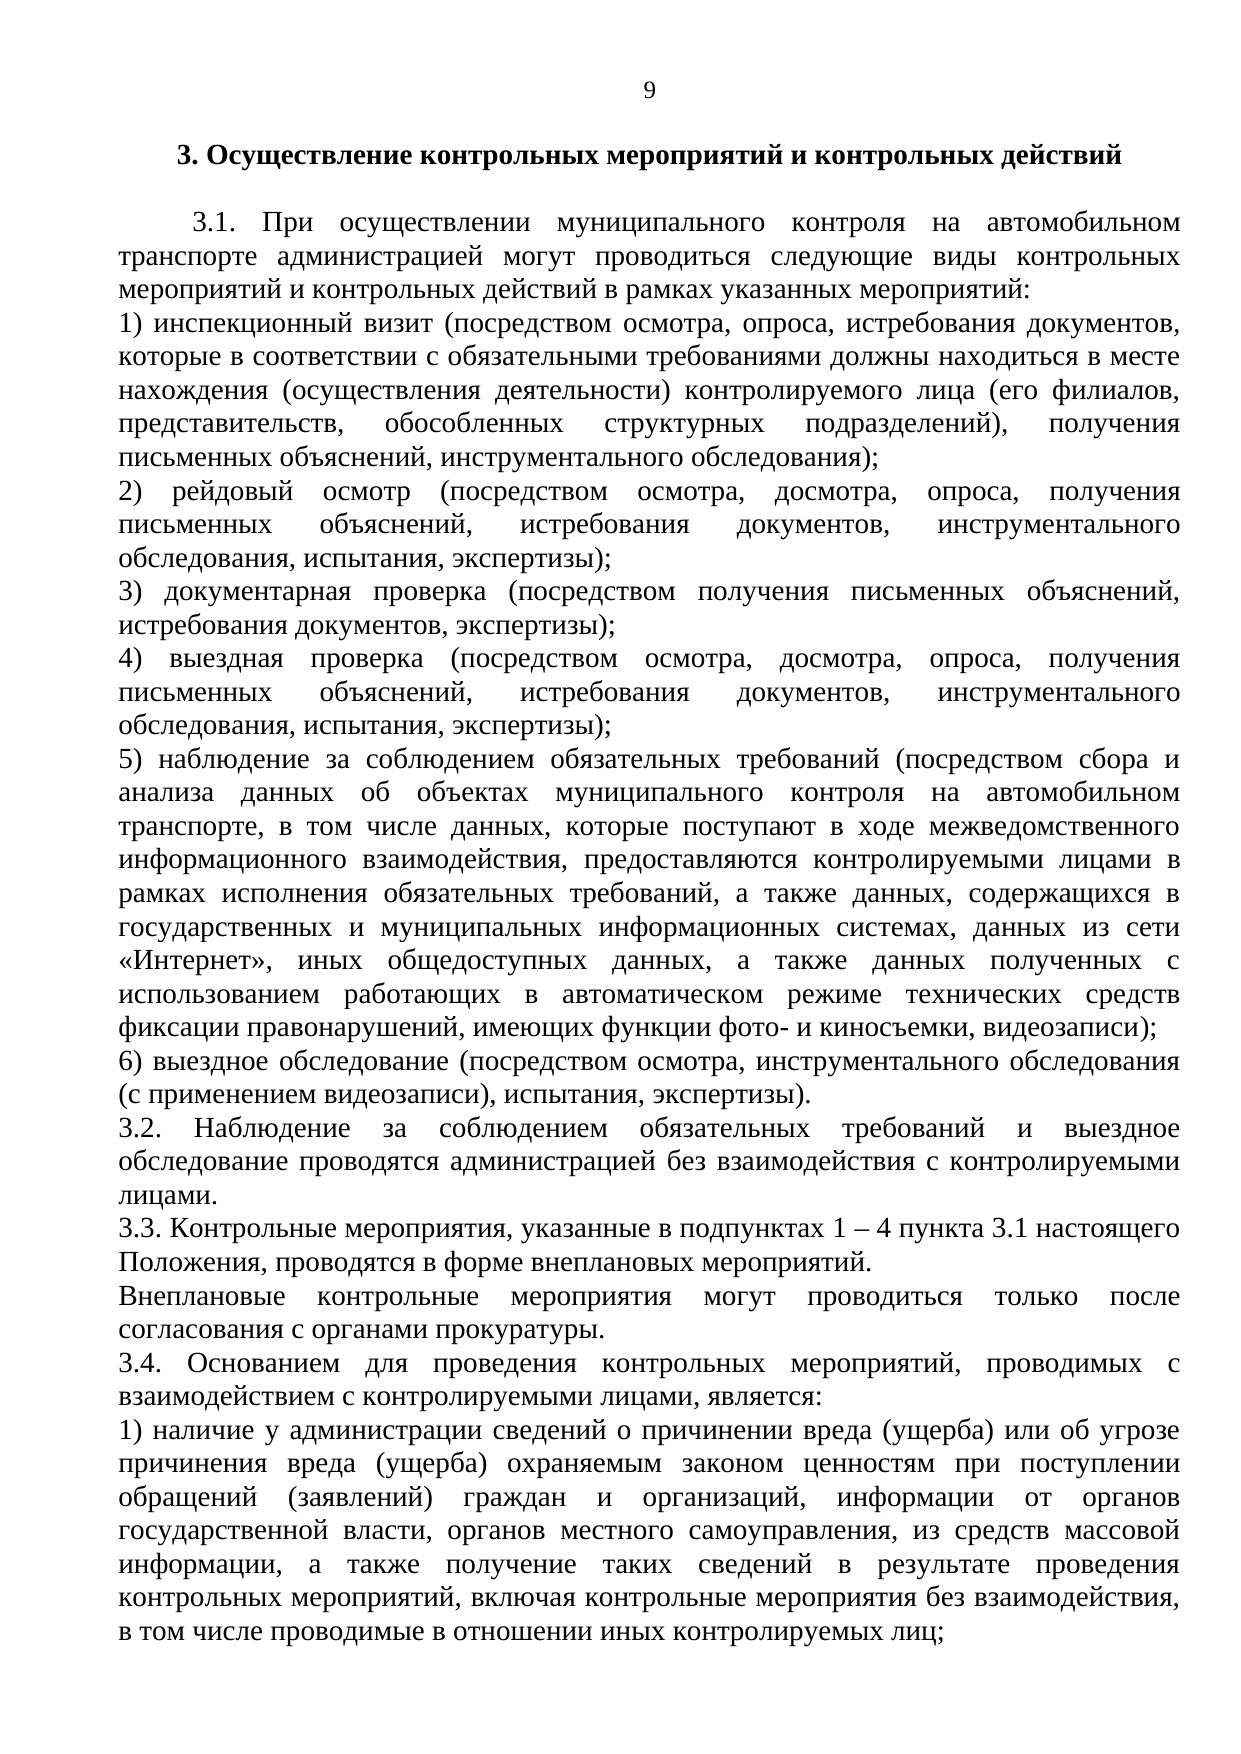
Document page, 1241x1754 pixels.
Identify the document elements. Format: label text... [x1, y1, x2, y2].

text 4) выездная проверка (посредством осмотра, досмотра, опроса, получения письменных объяснений, истребования документов, инструментального обследования, испытания, экспертизы); [118, 640, 1181, 741]
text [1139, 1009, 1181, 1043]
text 6) выездное обследование (посредством осмотра, инструментального обследования (с применением видеозаписи), испытания, экспертизы). [118, 1043, 1181, 1110]
text 1) наличие у администрации сведений о причинении вреда (ущерба) или об угрозе причинения вреда (ущерба) охраняемым законом ценностям при поступлении обращений (заявлений) граждан и организаций, информации от органов государственной власти, органов местного самоуправления, из средств массовой информации, а также получение таких сведений в результате проведения контрольных мероприятий, включая контрольные мероприятия без взаимодействия, в том числе проводимые в отношении иных контролируемых лиц; [118, 1412, 1181, 1647]
text 2) рейдовый осмотр (посредством осмотра, досмотра, опроса, получения письменных объяснений, истребования документов, инструментального обследования, испытания, экспертизы); [118, 473, 1181, 573]
text 3.3. Контрольные мероприятия, указанные в подпунктах 1 – 4 пункта 3.1 настоящего Положения, проводятся в форме внеплановых мероприятий. [118, 1211, 1181, 1278]
text 3.2. Наблюдение за соблюдением обязательных требований и выездное обследование проводятся администрацией без взаимодействия с контролируемыми лицами. [118, 1110, 1181, 1211]
text 3) документарная проверка (посредством получения письменных объяснений, истребования документов, экспертизы); [118, 573, 1181, 640]
text Внеплановые контрольные мероприятия могут проводиться только после согласования с органами прокуратуры. [118, 1278, 1181, 1345]
text 3. Осуществление контрольных мероприятий и контрольных действий [118, 137, 1181, 171]
text 3.4. Основанием для проведения контрольных мероприятий, проводимых с взаимодействием с контролируемыми лицами, является: [118, 1345, 1181, 1412]
text 3.1. При осуществлении муниципального контроля на автомобильном транспорте администрацией могут проводиться следующие виды контрольных мероприятий и контрольных действий в рамках указанных мероприятий: [118, 204, 1181, 305]
text 1) инспекционный визит (посредством осмотра, опроса, истребования документов, которые в соответствии с обязательными требованиями должны находиться в месте нахождения (осуществления деятельности) контролируемого лица (его филиалов, представительств, обособленных структурных подразделений), получения письменных объяснений, инструментального обследования); [118, 305, 1181, 473]
text 5) наблюдение за соблюдением обязательных требований (посредством сбора и анализа данных об объектах муниципального контроля на автомобильном транспорте, в том числе данных, которые поступают в ходе межведомственного информационного взаимодействия, предоставляются контролируемыми лицами в рамках исполнения обязательных требований, а также данных, содержащихся в государственных и муниципальных информационных системах, данных из сети «Интернет», иных общедоступных данных, а также данных полученных с использованием работающих в автоматическом режиме технических средств фиксации правонарушений, имеющих функции фото- и киносъемки, видеозаписи); [118, 741, 1181, 875]
